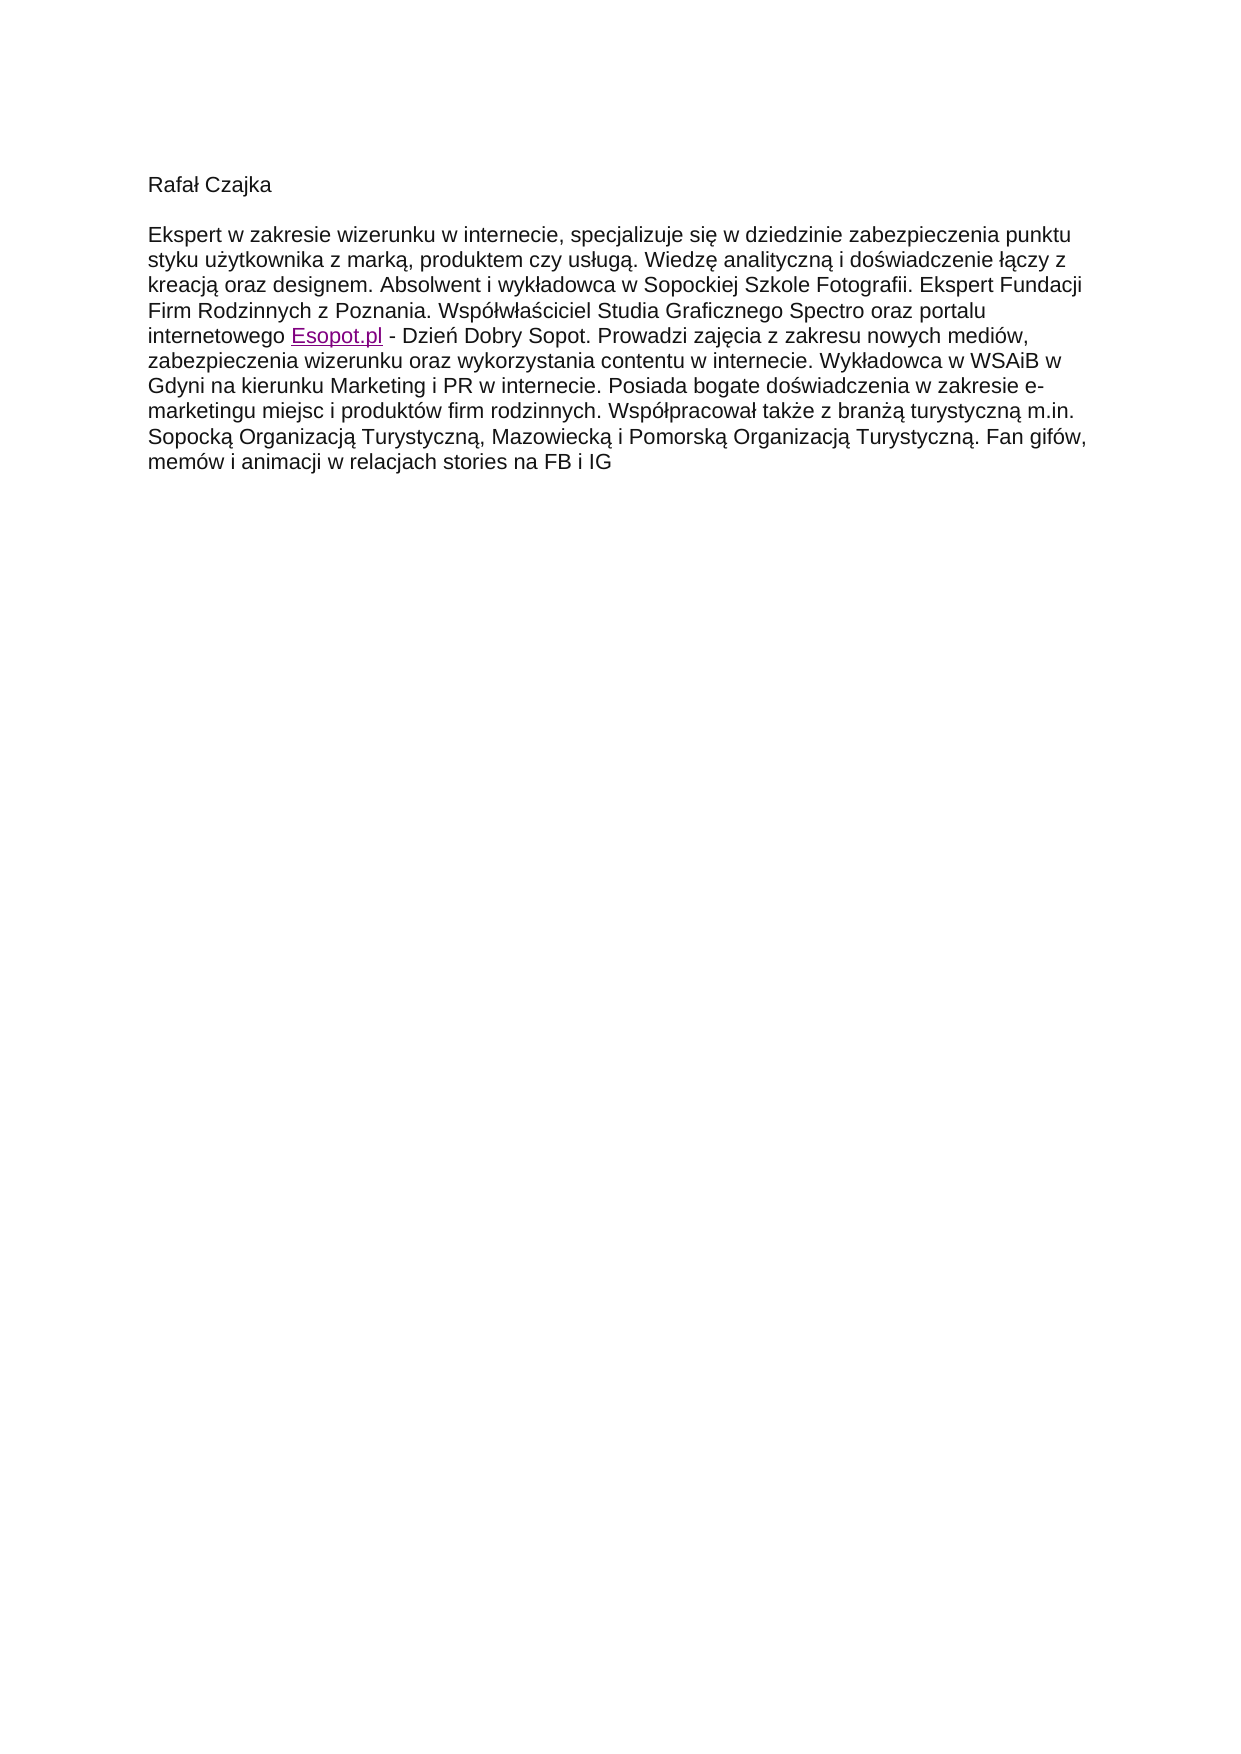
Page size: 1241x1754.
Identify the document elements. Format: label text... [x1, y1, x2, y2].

text Ekspert w zakresie wizerunku w internecie, specjalizuje się w dziedzinie zabezpieczenia punktu styku użytkownika z marką, produktem czy usługą. Wiedzę analityczną i doświadczenie łączy z kreacją oraz designem. Absolwent i wykładowca w Sopockiej Szkole Fotografii. Ekspert Fundacji Firm Rodzinnych z Poznania. Współwłaściciel Studia Graficznego Spectro oraz portalu internetowego Esopot.pl - Dzień Dobry Sopot. Prowadzi zajęcia z zakresu nowych mediów, zabezpieczenia wizerunku oraz wykorzystania contentu w internecie. Wykładowca w WSAiB w Gdyni na kierunku Marketing i PR w internecie. Posiada bogate doświadczenia w zakresie e-marketingu miejsc i produktów firm rodzinnych. Współpracował także z branżą turystyczną m.in. Sopocką Organizacją Turystyczną, Mazowiecką i Pomorską Organizacją Turystyczną. Fan gifów, memów i animacji w relacjach stories na FB i IG [148, 222, 1093, 474]
text Rafał Czajka [148, 172, 1093, 197]
